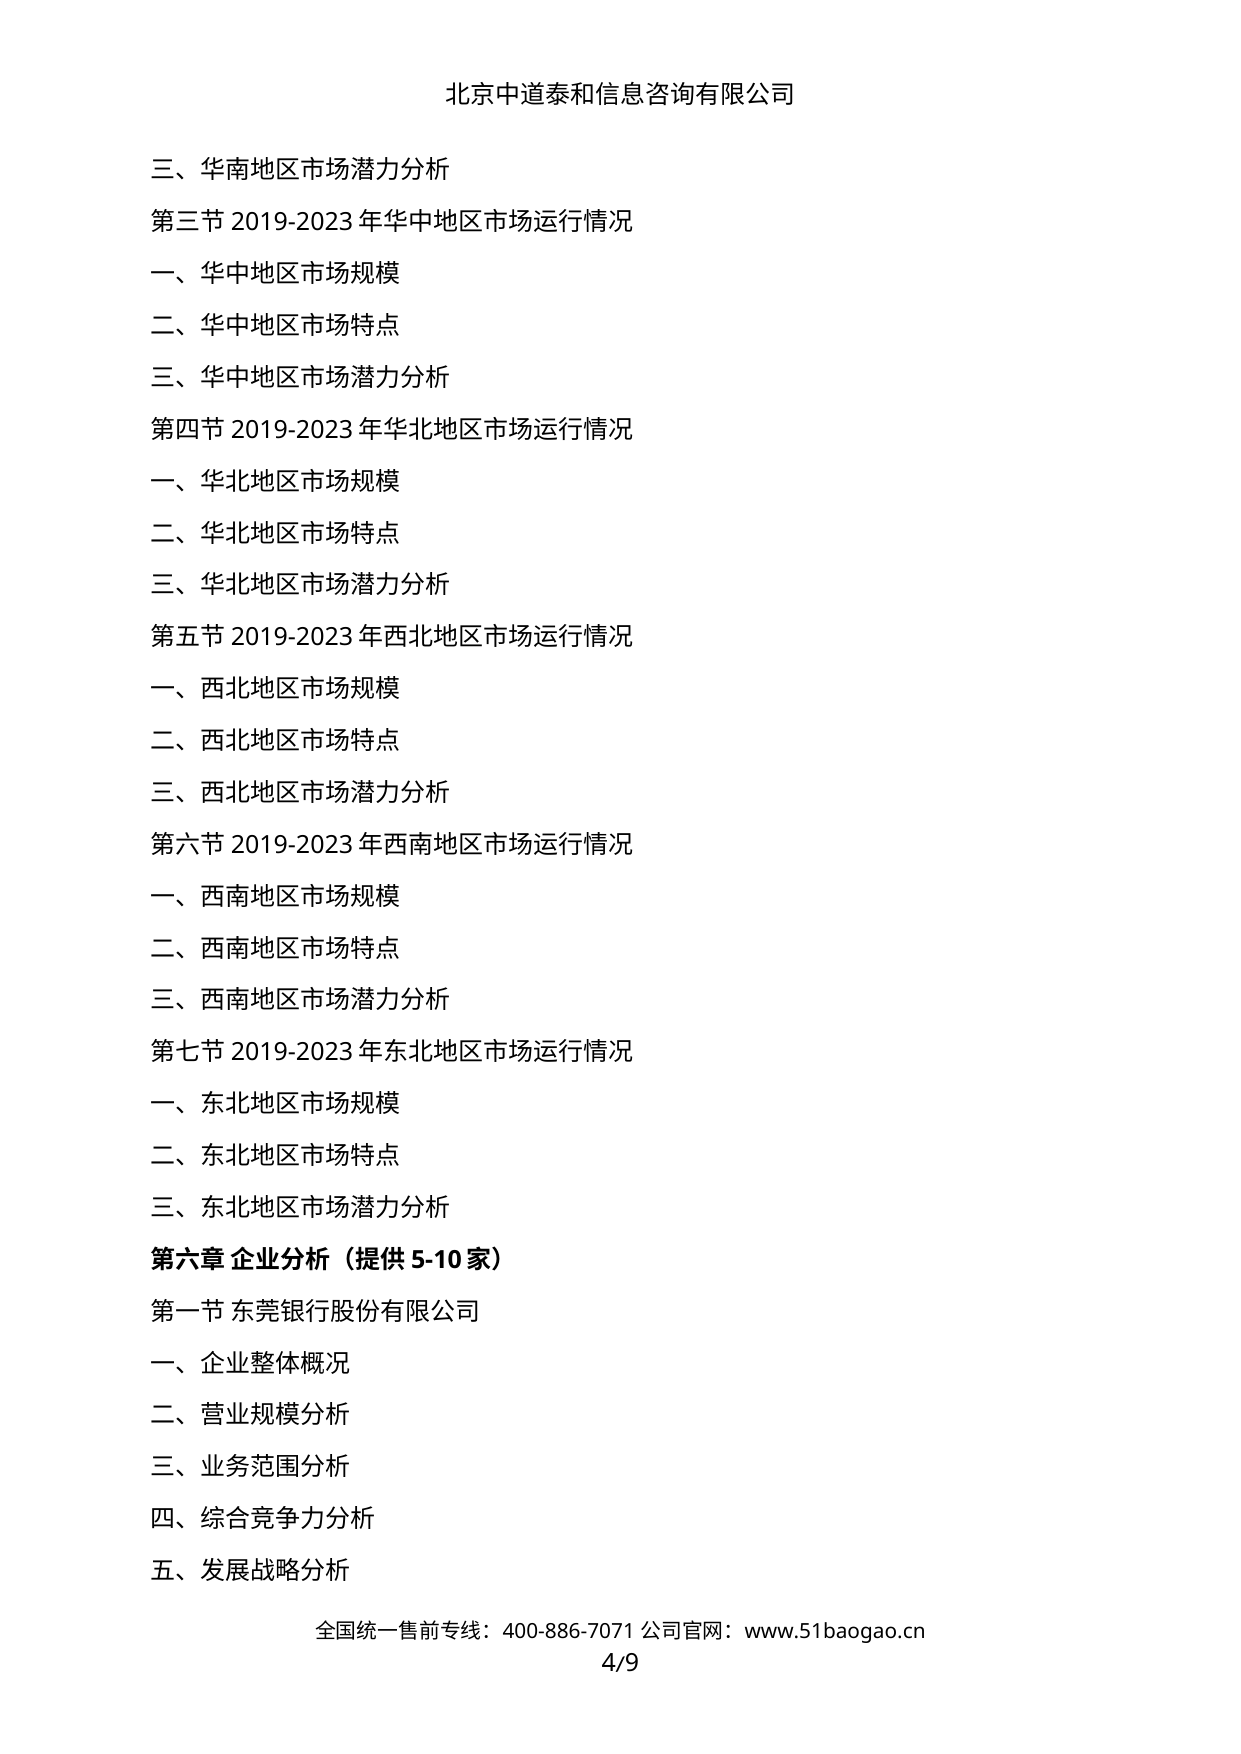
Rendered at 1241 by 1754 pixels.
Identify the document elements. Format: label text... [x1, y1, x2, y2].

text 二、华中地区市场特点 [150, 306, 1090, 342]
text 二、西南地区市场特点 [150, 928, 1090, 964]
text 一、企业整体概况 [150, 1343, 1090, 1379]
text 第四节 2019-2023年华北地区市场运行情况 [150, 409, 1090, 446]
text 三、华北地区市场潜力分析 [150, 565, 1090, 601]
text 第六章 企业分析（提供5-10家） [150, 1239, 1090, 1276]
text 第五节 2019-2023年西北地区市场运行情况 [150, 617, 1090, 653]
text 一、西北地区市场规模 [150, 669, 1090, 705]
text 一、西南地区市场规模 [150, 876, 1090, 912]
text 第七节 2019-2023年东北地区市场运行情况 [150, 1032, 1090, 1068]
text 三、西南地区市场潜力分析 [150, 980, 1090, 1016]
text 二、华北地区市场特点 [150, 513, 1090, 549]
text 一、华中地区市场规模 [150, 254, 1090, 290]
text 三、东北地区市场潜力分析 [150, 1187, 1090, 1224]
text 二、东北地区市场特点 [150, 1136, 1090, 1172]
text 二、营业规模分析 [150, 1395, 1090, 1431]
text 五、发展战略分析 [150, 1551, 1090, 1587]
text 三、业务范围分析 [150, 1447, 1090, 1483]
text 一、东北地区市场规模 [150, 1084, 1090, 1120]
text 三、华中地区市场潜力分析 [150, 357, 1090, 394]
text 三、华南地区市场潜力分析 [150, 150, 1090, 186]
text 第六节 2019-2023年西南地区市场运行情况 [150, 824, 1090, 861]
text 第三节 2019-2023年华中地区市场运行情况 [150, 202, 1090, 238]
text 一、华北地区市场规模 [150, 461, 1090, 497]
text 第一节 东莞银行股份有限公司 [150, 1291, 1090, 1327]
text 二、西北地区市场特点 [150, 721, 1090, 757]
text 三、西北地区市场潜力分析 [150, 772, 1090, 809]
text 四、综合竞争力分析 [150, 1499, 1090, 1535]
